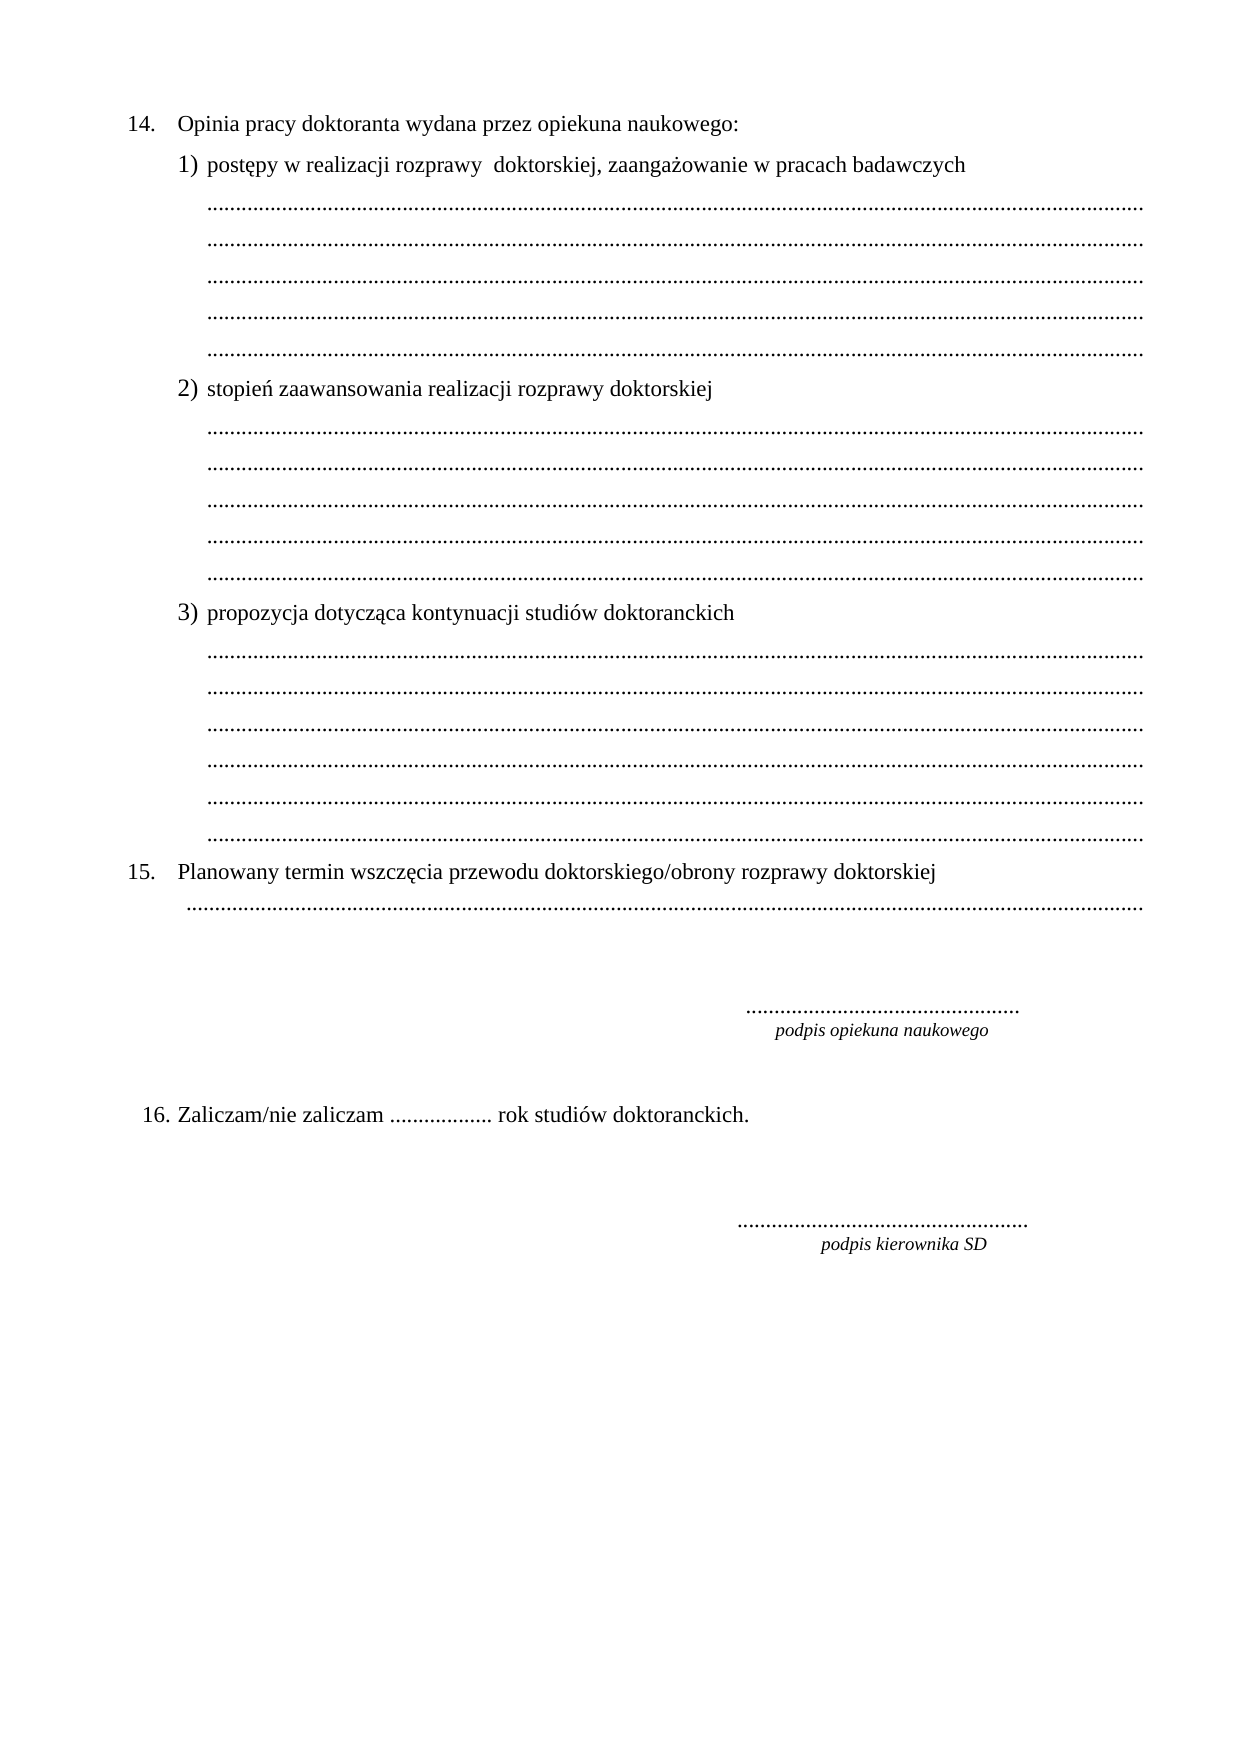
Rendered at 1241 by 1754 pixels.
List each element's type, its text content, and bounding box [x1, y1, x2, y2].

list propozycja dotycząca kontynuacji studiów doktoranckich [177, 597, 1152, 626]
list Opinia pracy doktoranta wydana przez opiekuna naukowego: [127, 110, 1152, 137]
list Planowany termin wszczęcia przewodu doktorskiego/obrony rozprawy doktorskiej [127, 858, 1152, 884]
list stopień zaawansowania realizacji rozprawy doktorskiej [177, 373, 1152, 402]
text ................................................... [614, 1206, 1152, 1233]
text ................................................ [614, 992, 1152, 1019]
list Zaliczam/nie zaliczam .................. rok studiów doktoranckich. [142, 1101, 1152, 1127]
list postępy w realizacji rozprawy doktorskiej, zaangażowanie w pracach badawczych [177, 149, 1152, 178]
text podpis kierownika SD [614, 1233, 1152, 1254]
text podpis opiekuna naukowego [614, 1019, 1152, 1040]
